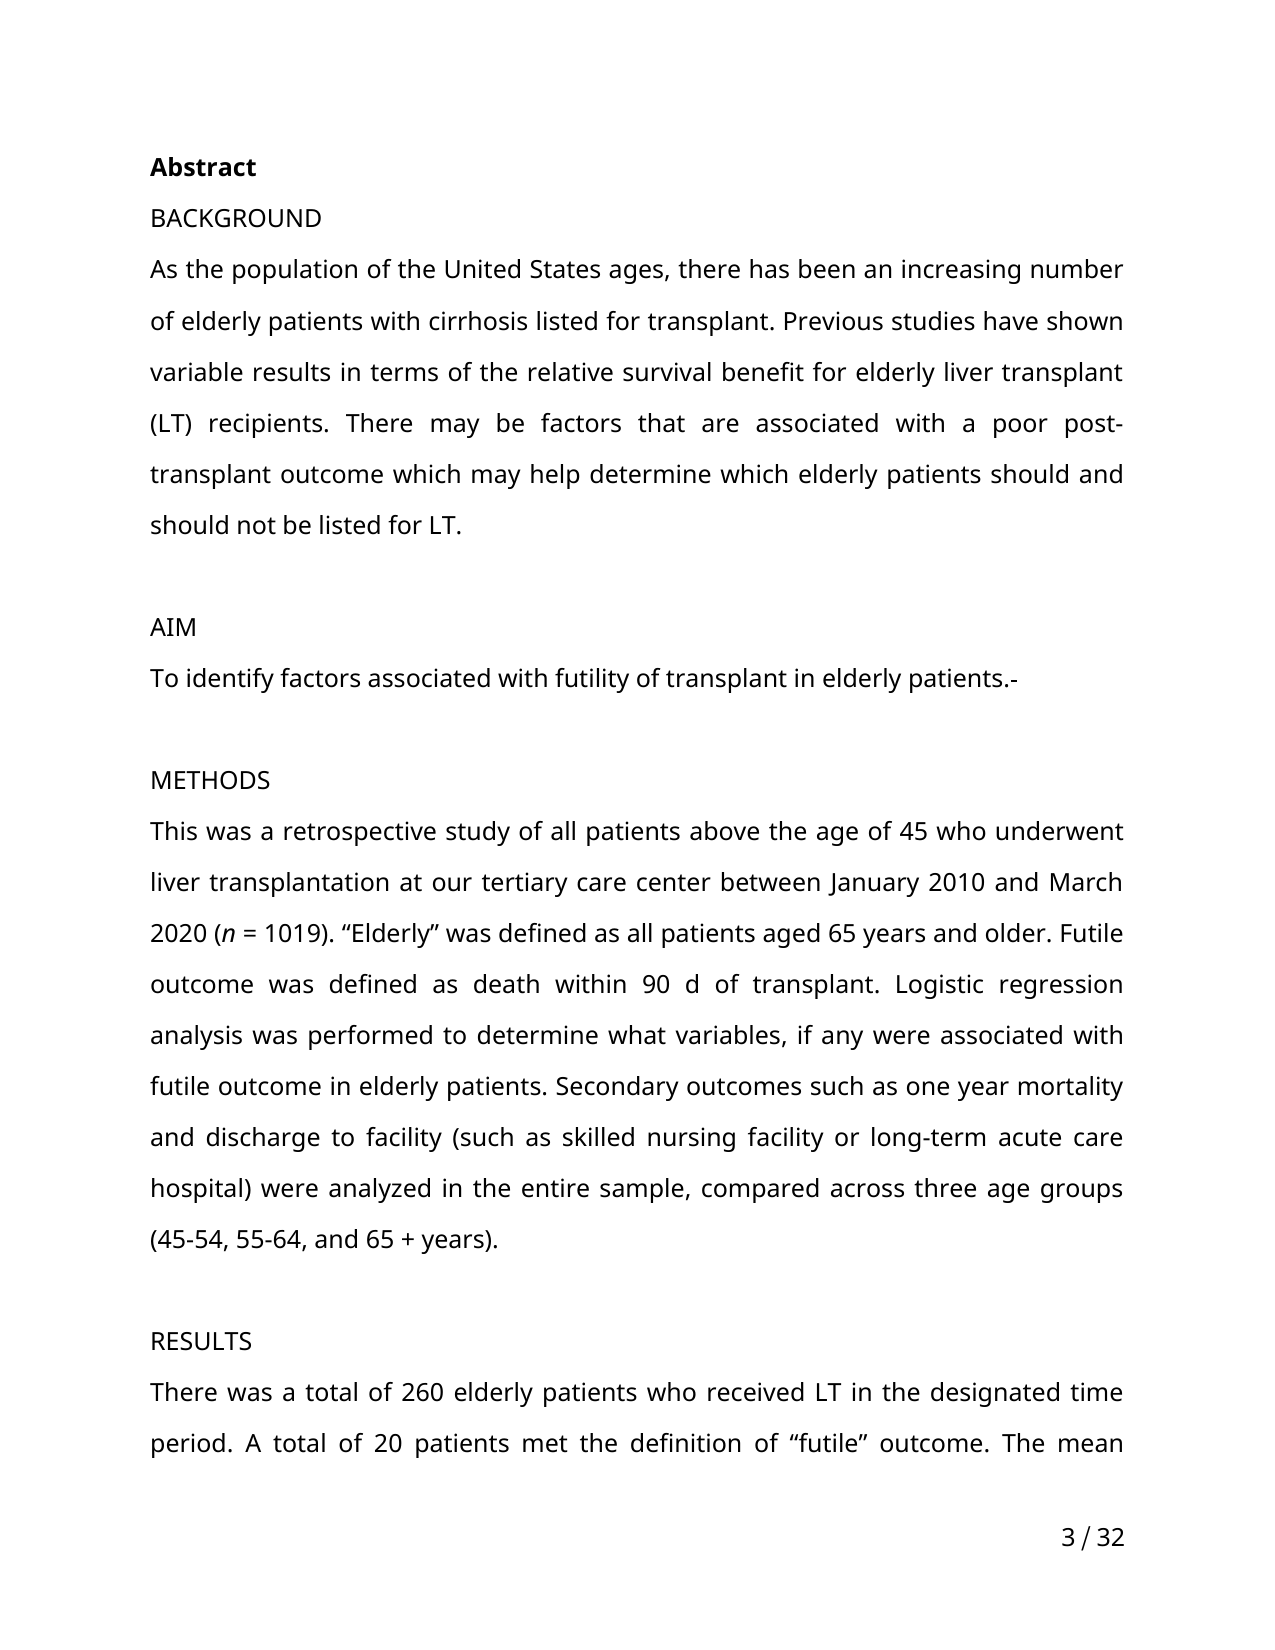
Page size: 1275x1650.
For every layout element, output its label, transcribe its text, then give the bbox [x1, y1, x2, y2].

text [150, 1375, 1125, 1460]
text AIM [150, 609, 1125, 643]
text RESULTS [150, 1324, 1125, 1358]
text As the population of the United States ages, there has been an increasing number of elderly patients with cirrhosis listed for transplant. Previous studies have shown variable results in terms of the relative survival benefit for elderly liver transplant (LT) recipients. There may be factors that are associated with a poor post-transplant outcome which may help determine which elderly patients should and should not be listed for LT. [150, 252, 1125, 541]
text This was a retrospective study of all patients above the age of 45 who underwent liver transplantation at our tertiary care center between January 2010 and March 2020 (n = 1019). “Elderly” was defined as all patients aged 65 years and older. Futile outcome was defined as death within 90 d of transplant. Logistic regression analysis was performed to determine what variables, if any were associated with futile outcome in elderly patients. Secondary outcomes such as one year mortality and discharge to facility (such as skilled nursing facility or long-term acute care hospital) were analyzed in the entire sample, compared across three age groups (45-54, 55-64, and 65 + years). [150, 813, 1125, 1256]
text METHODS [150, 762, 1125, 797]
text BACKGROUND [150, 201, 1125, 235]
text Abstract [150, 150, 1125, 184]
text To identify factors associated with futility of transplant in elderly patients. [150, 660, 1125, 694]
